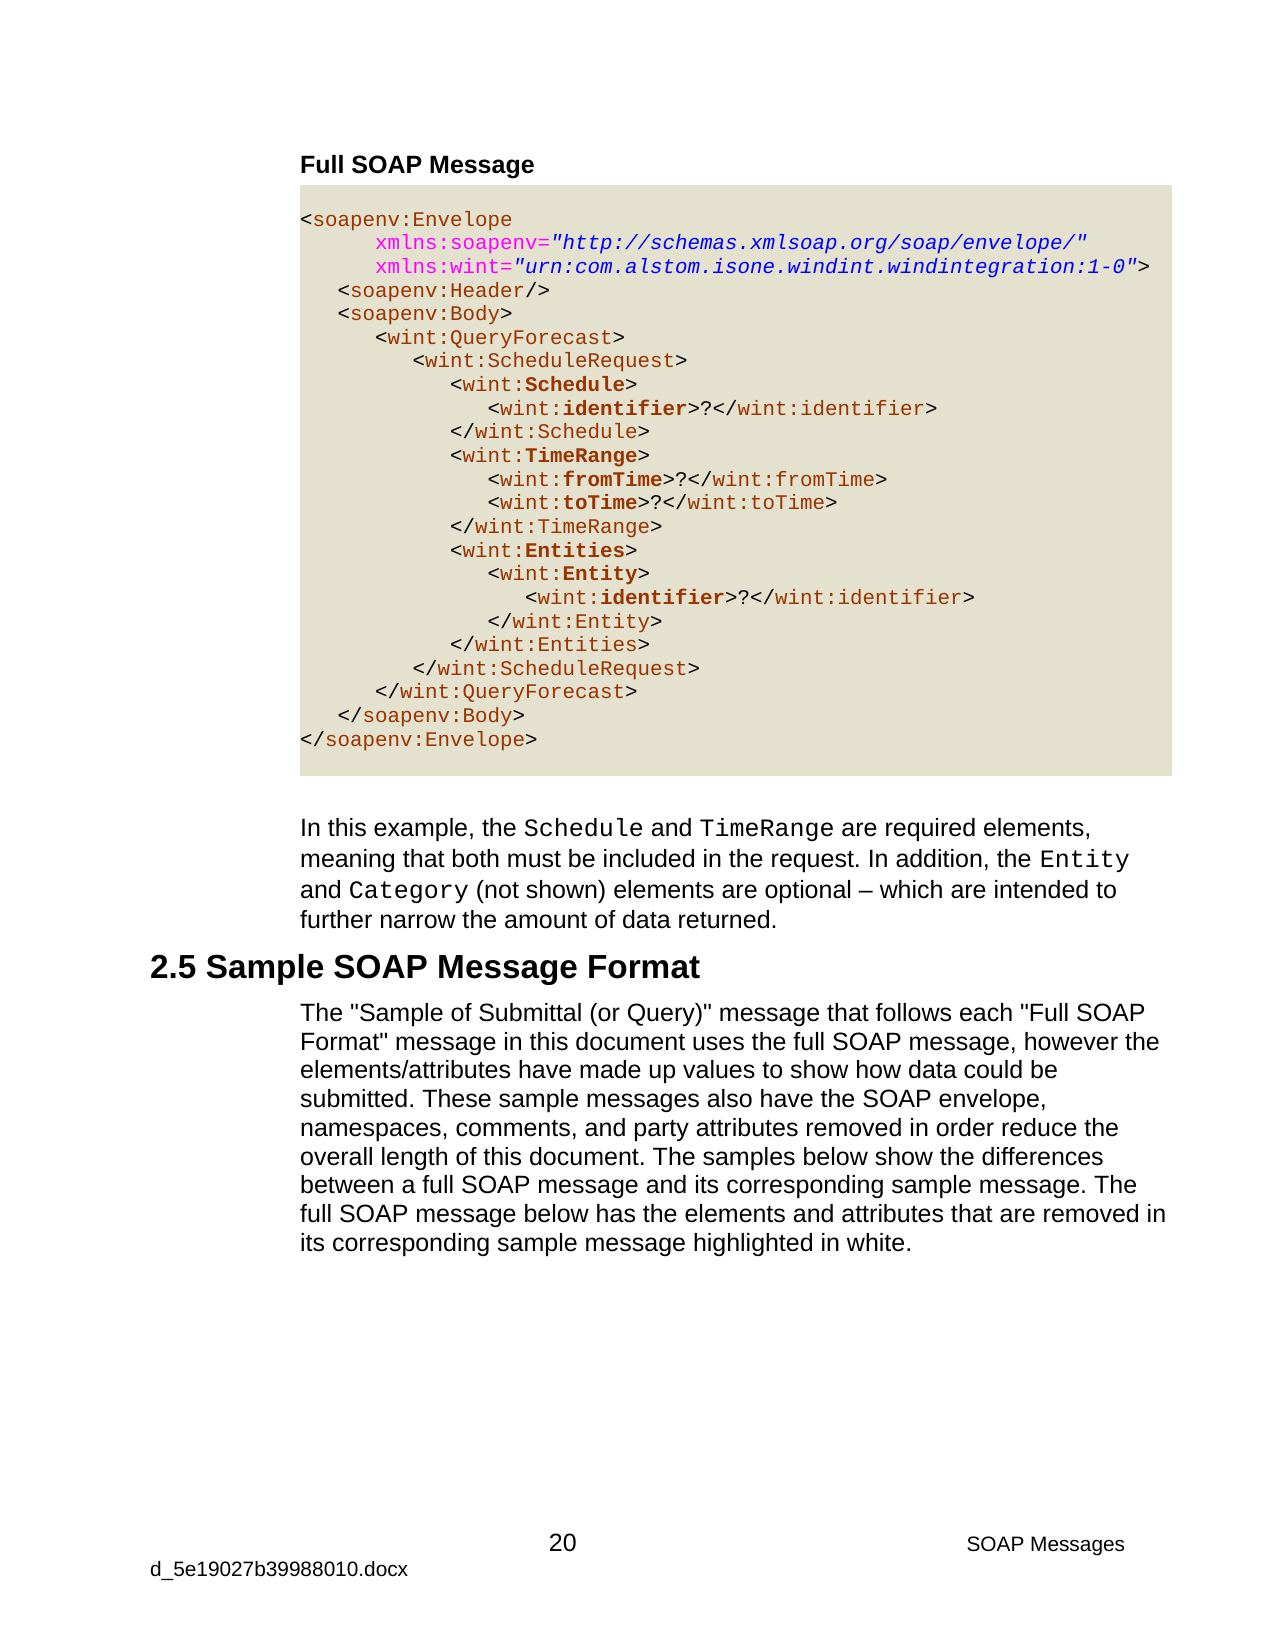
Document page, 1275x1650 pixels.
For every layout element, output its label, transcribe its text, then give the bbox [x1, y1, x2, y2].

text <wint:identifier>?</wint:identifier> [300, 398, 1172, 421]
text <wint:QueryForecast> [300, 327, 1172, 351]
text <soapenv:Envelope [300, 209, 1172, 232]
text <wint:Entities> [300, 540, 1172, 563]
text </soapenv:Envelope> [300, 729, 1172, 752]
text </wint:QueryForecast> [300, 682, 1172, 705]
text <soapenv:Header/> [300, 279, 1172, 303]
text <wint:toTime>?</wint:toTime> [300, 492, 1172, 516]
text <wint:fromTime>?</wint:fromTime> [300, 469, 1172, 492]
text xmlns:wint="urn:com.alstom.isone.windint.windintegration:1-0"> [300, 256, 1172, 279]
text xmlns:soapenv="http://schemas.xmlsoap.org/soap/envelope/" [300, 232, 1172, 256]
text Full SOAP Message [300, 150, 1172, 179]
text <wint:Entity> [300, 563, 1172, 587]
subtitle Sample SOAP Message Format [150, 947, 1172, 985]
text In this example, the Schedule and TimeRange are required elements, meaning that both must be included in the request. In addition, the Entity and Category (not shown) elements are optional – which are intended to further narrow the amount of data returned. [300, 813, 1172, 934]
text The "Sample of Submittal (or Query)" message that follows each "Full SOAP Format" message in this document uses the full SOAP message, however the elements/attributes have made up values to show how data could be submitted. These sample messages also have the SOAP envelope, namespaces, comments, and party attributes removed in order reduce the overall length of this document. The samples below show the differences between a full SOAP message and its corresponding sample message. The full SOAP message below has the elements and attributes that are removed in its corresponding sample message highlighted in white. [300, 998, 1172, 1256]
text </wint:Schedule> [300, 421, 1172, 445]
text </wint:ScheduleRequest> [300, 658, 1172, 682]
text </wint:Entity> [300, 611, 1172, 634]
text <wint:Schedule> [300, 374, 1172, 398]
text </wint:Entities> [300, 634, 1172, 658]
text </soapenv:Body> [300, 705, 1172, 729]
text <soapenv:Body> [300, 303, 1172, 327]
text <wint:TimeRange> [300, 445, 1172, 469]
text <wint:ScheduleRequest> [300, 351, 1172, 374]
text </wint:TimeRange> [300, 516, 1172, 540]
text <wint:identifier>?</wint:identifier> [300, 587, 1172, 611]
